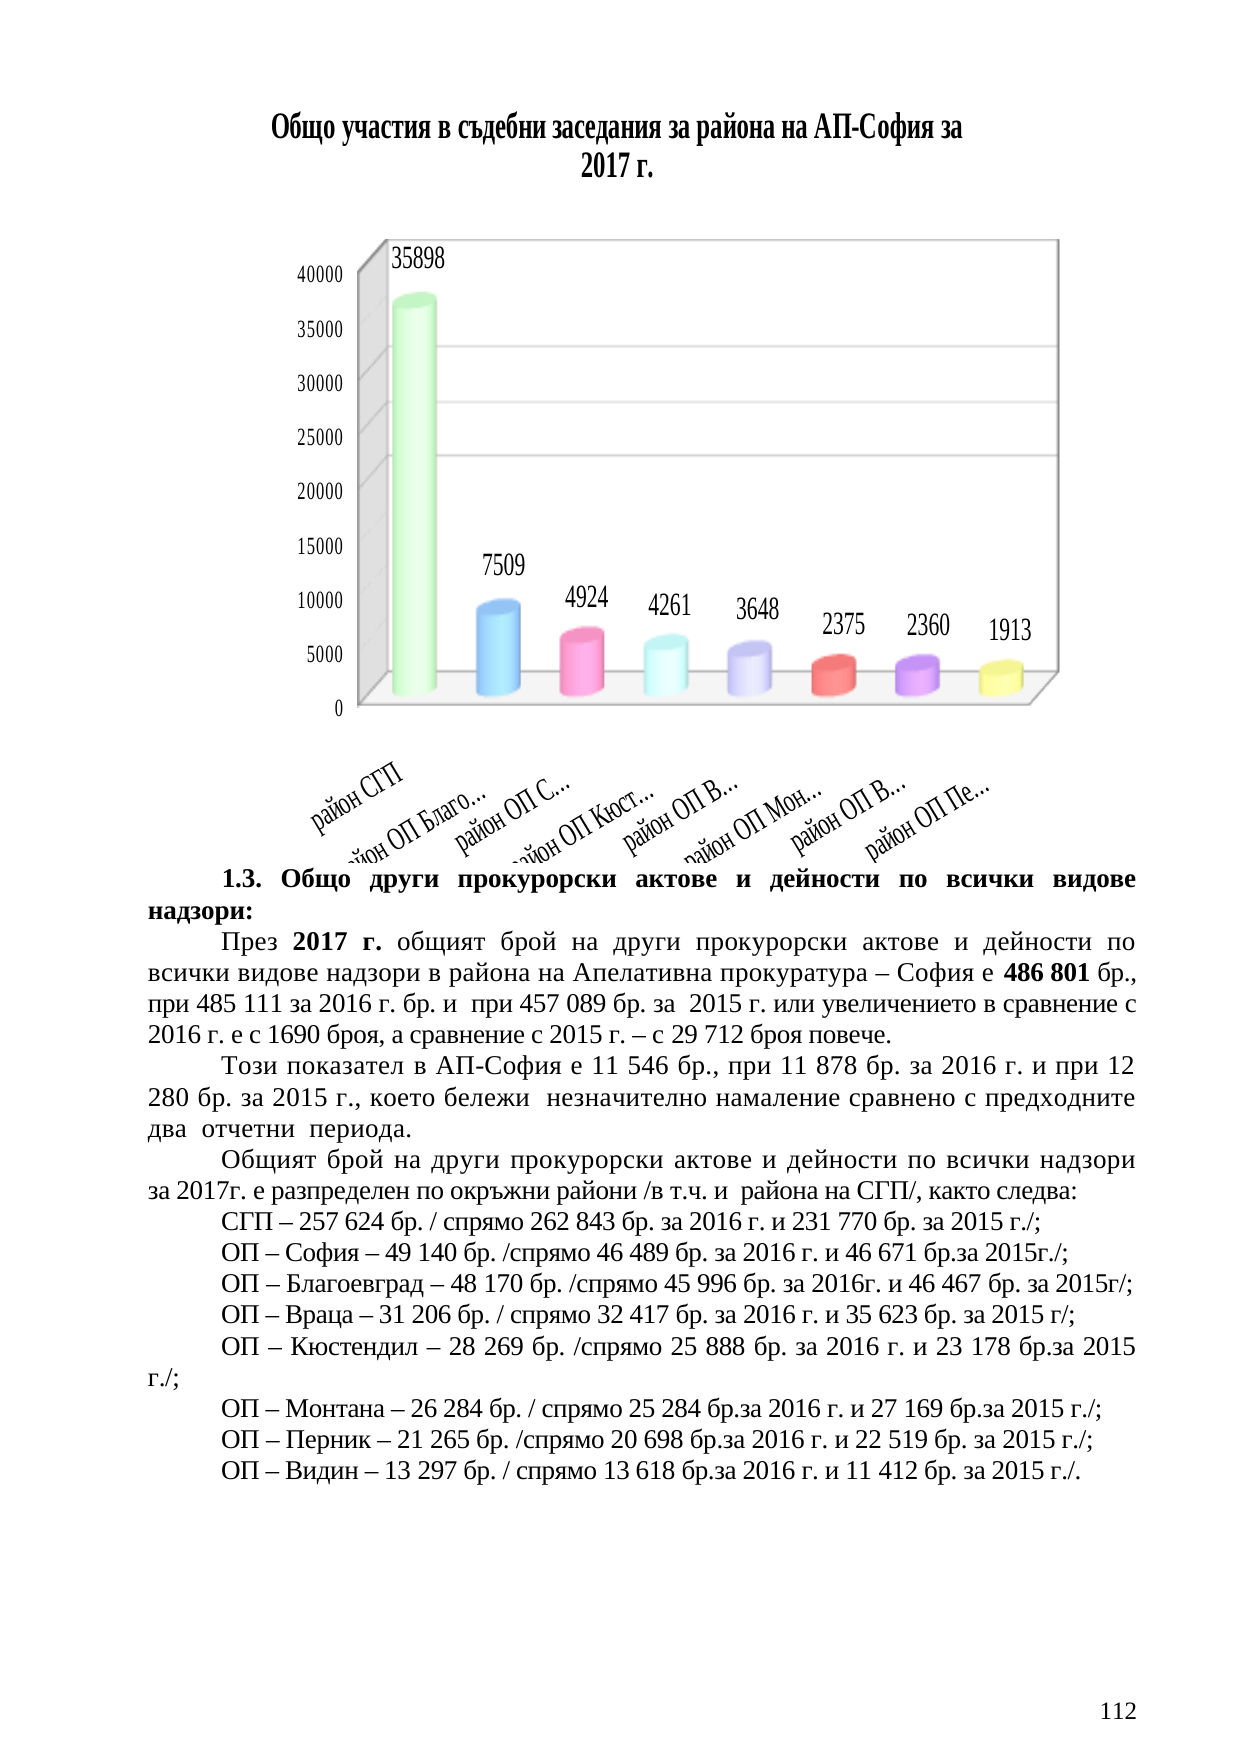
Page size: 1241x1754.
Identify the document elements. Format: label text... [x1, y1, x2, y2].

text ОП – Кюстендил – 28 269 бр. /спрямо 25 888 бр. за 2016 г. и 23 178 бр.за 2015 г./; [148, 1330, 1137, 1392]
text ОП – Видин – 13 297 бр. / спрямо 13 618 бр.за 2016 г. и 11 412 бр. за 2015 г./. [148, 1454, 1137, 1486]
text ОП – Благоевград – 48 170 бр. /спрямо 45 996 бр. за 2016г. и 46 467 бр. за 2015г/; [148, 1267, 1137, 1299]
text 1.3. Общо други прокурорски актове и дейности по всички видове надзори: [148, 863, 1137, 925]
text Този показател в АП-София е 11 546 бр., при 11 878 бр. за 2016 г. и при 12 280 бр. за 2015 г., което бележи незначително намаление сравнено с предходните два отчетни периода. [148, 1049, 1137, 1143]
text СГП – 257 624 бр. / спрямо 262 843 бр. за 2016 г. и 231 770 бр. за 2015 г./; [148, 1205, 1137, 1236]
text ОП – София – 49 140 бр. /спрямо 46 489 бр. за 2016 г. и 46 671 бр.за 2015г./; [148, 1236, 1137, 1267]
text През 2017 г. общият брой на други прокурорски актове и дейности по всички видове надзори в района на Апелативна прокуратура – София е 486 801 бр., при 485 111 за 2016 г. бр. и при 457 089 бр. за 2015 г. или увеличението в сравнение с 2016 г. е с 1690 броя, а сравнение с 2015 г. – с 29 712 броя повече. [148, 925, 1137, 1049]
text Общият брой на други прокурорски актове и дейности по всички надзори за 2017г. е разпределен по окръжни райони /в т.ч. и района на СГП/, както следва: [148, 1143, 1137, 1205]
text ОП – Монтана – 26 284 бр. / спрямо 25 284 бр.за 2016 г. и 27 169 бр.за 2015 г./; [148, 1392, 1137, 1423]
text ОП – Враца – 31 206 бр. / спрямо 32 417 бр. за 2016 г. и 35 623 бр. за 2015 г/; [148, 1299, 1137, 1330]
text ОП – Перник – 21 265 бр. /спрямо 20 698 бр.за 2016 г. и 22 519 бр. за 2015 г./; [148, 1423, 1137, 1454]
